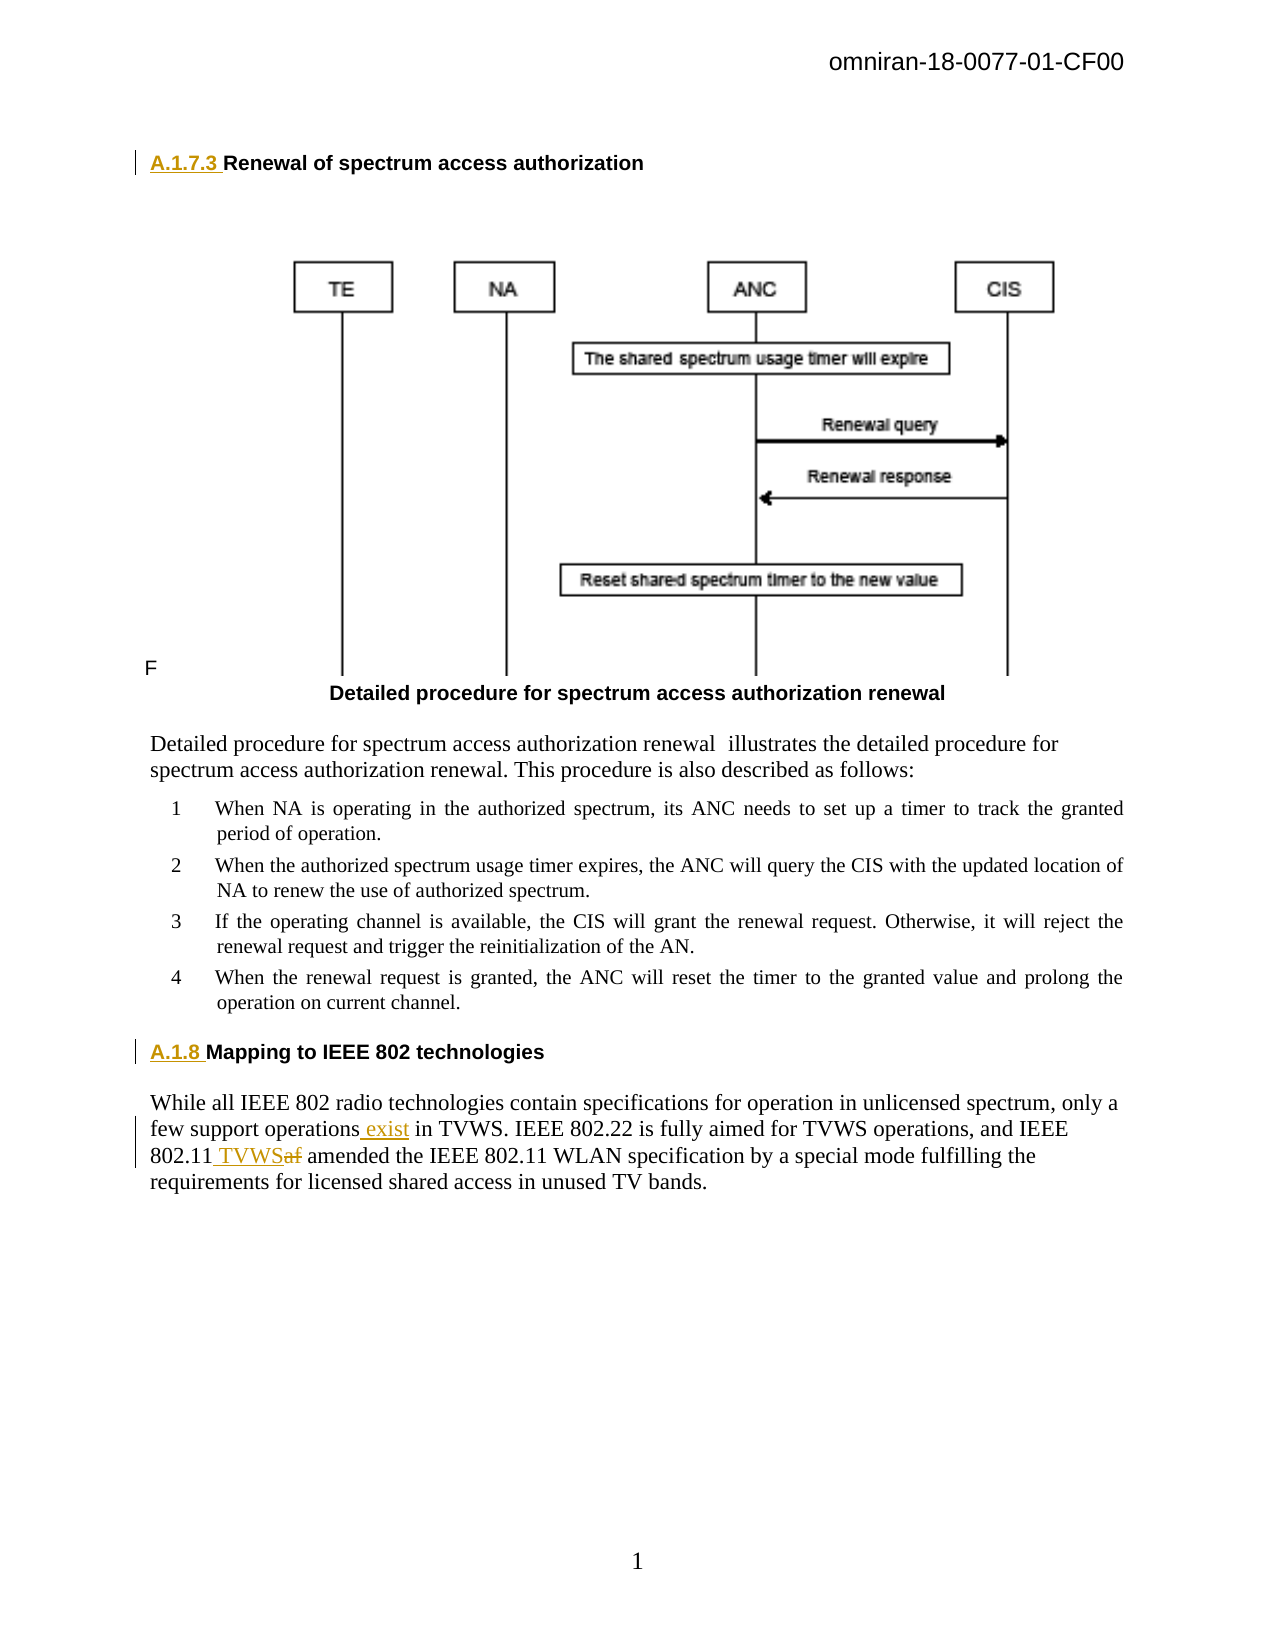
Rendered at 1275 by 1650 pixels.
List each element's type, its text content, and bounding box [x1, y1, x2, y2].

list If the operating channel is available, the CIS will grant the renewal request. Otherwise, it will reject the renewal request and trigger the reinitialization of the AN. [171, 908, 1125, 958]
list Renewal of spectrum access authorization [150, 150, 1125, 175]
text Figure 33 illustrates the detailed procedure for spectrum access authorization renewal. This procedure is also described as follows: [150, 730, 1125, 783]
list When the renewal request is granted, the ANC will reset the timer to the granted value and prolong the operation on current channel. [171, 964, 1125, 1014]
list When the authorized spectrum usage timer expires, the ANC will query the CIS with the updated location of NA to renew the use of authorized spectrum. [171, 852, 1125, 902]
text While all IEEE 802 radio technologies contain specifications for operation in unlicensed spectrum, only a few support operations in TVWS. IEEE 802.22 is fully aimed for TVWS operations, and IEEE 802.11 amended the IEEE 802.11 WLAN specification by a special mode fulfilling the requirements for licensed shared access in unused TV bands. [150, 1089, 1125, 1194]
list When NA is operating in the authorized spectrum, its ANC needs to set up a timer to track the granted period of operation. [171, 795, 1125, 845]
title Detailed procedure for spectrum access authorization renewal [150, 251, 1125, 705]
list Mapping to IEEE 802 technologies [150, 1039, 1125, 1064]
